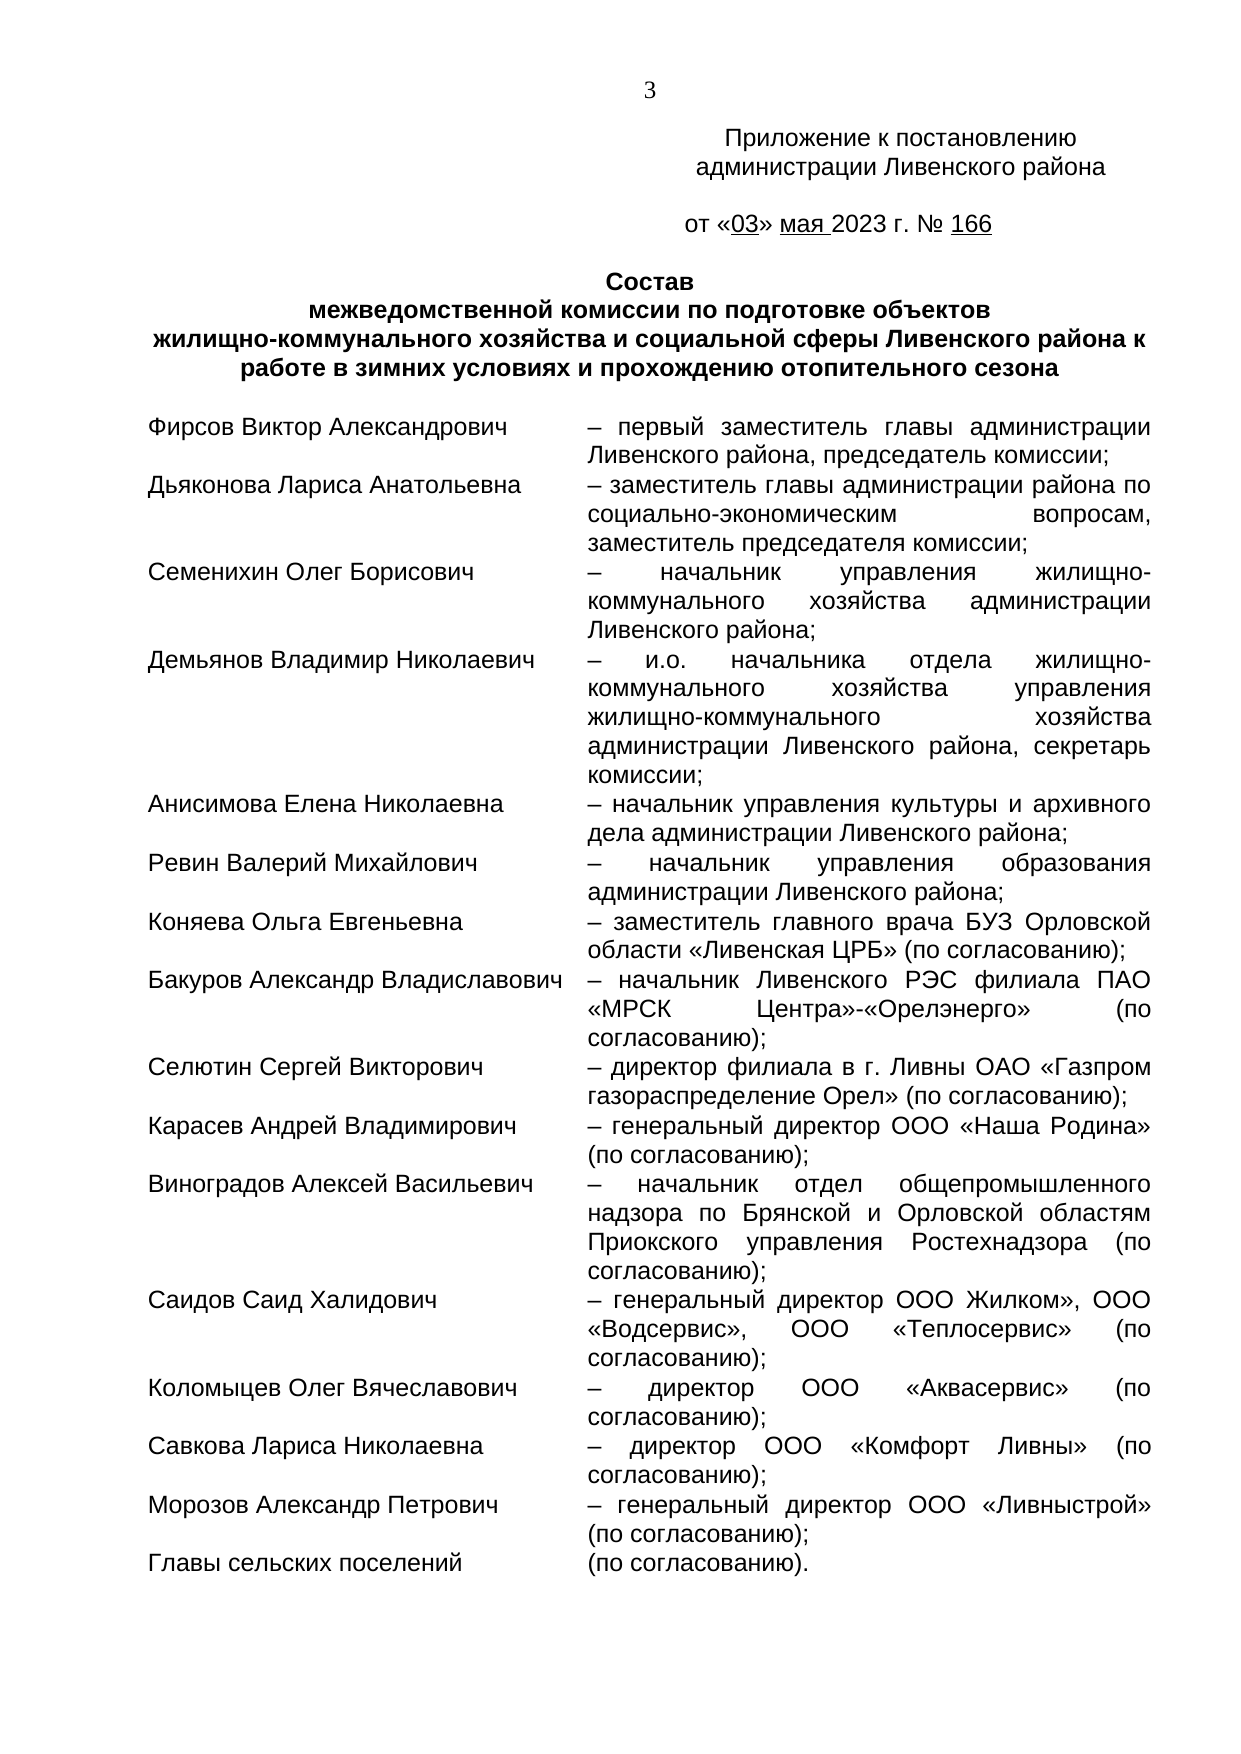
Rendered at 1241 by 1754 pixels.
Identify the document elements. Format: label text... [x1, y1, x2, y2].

table_cell – и.о. начальника отдела жилищно-коммунального хозяйства управления жилищно-коммунального хозяйства администрации Ливенского района, секретарь комиссии; [577, 645, 1162, 788]
table_header – первый заместитель главы администрации Ливенского района, председатель комиссии; [577, 411, 1162, 469]
table_cell Бакуров Александр Владиславович [137, 965, 576, 1051]
table_cell Демьянов Владимир Николаевич [137, 645, 576, 788]
table_cell – заместитель главного врача БУЗ Орловской области «Ливенская ЦРБ» (по согласованию); [577, 906, 1162, 964]
table_cell Селютин Сергей Викторович [137, 1052, 576, 1110]
table_cell – генеральный директор ООО Жилком», ООО «Водсервис», ООО «Теплосервис» (по согласованию); [577, 1285, 1162, 1372]
table_cell Карасев Андрей Владимирович [137, 1111, 576, 1168]
table_cell Главы сельских поселений [137, 1548, 576, 1577]
table_cell – директор ООО «Аквасервис» (по согласованию); [577, 1373, 1162, 1430]
table_cell – начальник управления образования администрации Ливенского района; [577, 848, 1162, 905]
table_cell – генеральный директор ООО «Ливныстрой» (по согласованию); [577, 1490, 1162, 1547]
table_cell Ревин Валерий Михайлович [137, 848, 576, 905]
table_cell – начальник отдел общепромышленного надзора по Брянской и Орловской областям Приокского управления Ростехнадзора (по согласованию); [577, 1169, 1162, 1284]
text межведомственной комиссии по подготовке объектов [148, 295, 1152, 324]
table_cell – директор ООО «Комфорт Ливны» (по согласованию); [577, 1431, 1162, 1489]
table_cell Савкова Лариса Николаевна [137, 1431, 576, 1489]
table_cell – генеральный директор ООО «Наша Родина» (по согласованию); [577, 1111, 1162, 1168]
text жилищно-коммунального хозяйства и социальной сферы Ливенского района к работе в зимних условиях и прохождению отопительного сезона [148, 324, 1152, 382]
table_cell Коняева Ольга Евгеньевна [137, 906, 576, 964]
table_cell (по согласованию). [577, 1548, 1162, 1577]
table_cell Семенихин Олег Борисович [137, 557, 576, 643]
table_cell – начальник управления культуры и архивного дела администрации Ливенского района; [577, 789, 1162, 847]
table_header Фирсов Виктор Александрович [137, 411, 576, 469]
text от «03» мая 2023 г. № 166 [650, 209, 1152, 238]
table_cell Саидов Саид Халидович [137, 1285, 576, 1372]
table_cell – начальник Ливенского РЭС филиала ПАО «МРСК Центра»-«Орелэнерго» (по согласованию); [577, 965, 1162, 1051]
table_cell Виноградов Алексей Васильевич [137, 1169, 576, 1284]
table_cell Коломыцев Олег Вячеславович [137, 1373, 576, 1430]
text Состав [148, 267, 1152, 295]
table_cell Анисимова Елена Николаевна [137, 789, 576, 847]
text Приложение к постановлению администрации Ливенского района [650, 123, 1152, 180]
table_cell – заместитель главы администрации района по социально-экономическим вопросам, заместитель председателя комиссии; [577, 470, 1162, 556]
table_cell Дьяконова Лариса Анатольевна [137, 470, 576, 556]
table_cell – директор филиала в г. Ливны ОАО «Газпром газораспределение Орел» (по согласованию); [577, 1052, 1162, 1110]
table_cell – начальник управления жилищно-коммунального хозяйства администрации Ливенского района; [577, 557, 1162, 643]
table_cell Морозов Александр Петрович [137, 1490, 576, 1547]
